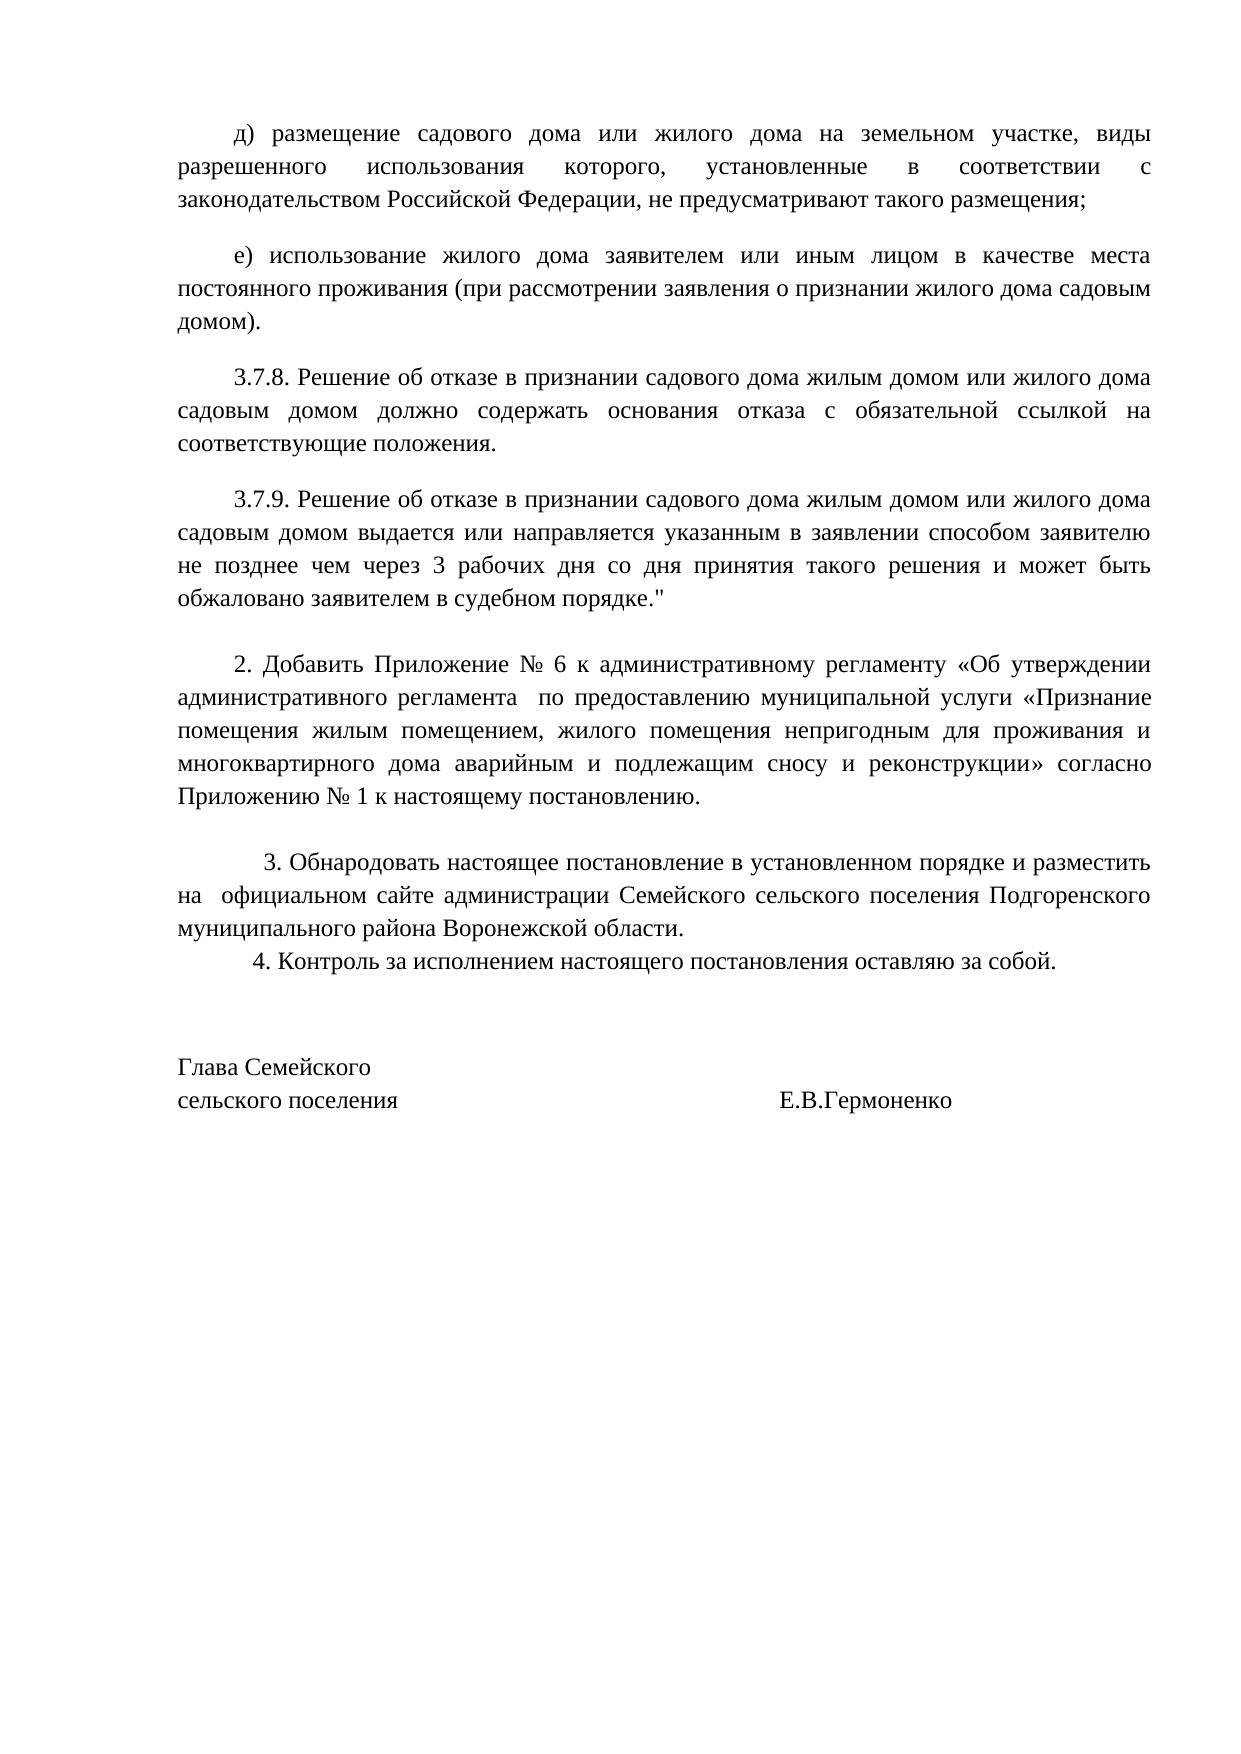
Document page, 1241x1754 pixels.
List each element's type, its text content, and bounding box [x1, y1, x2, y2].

text 3. Обнародовать настоящее постановление в установленном порядке и разместить на официальном сайте администрации Семейского сельского поселения Подгоренского муниципального района Воронежской области. [177, 847, 1152, 942]
text Глава Семейского [177, 1052, 1152, 1081]
text 2. Добавить Приложение № 6 к административному регламенту «Об утверждении административного регламента по предоставлению муниципальной услуги «Признание помещения жилым помещением, жилого помещения непригодным для проживания и многоквартирного дома аварийным и подлежащим сносу и реконструкции» согласно Приложению № 1 к настоящему постановлению. [177, 649, 1152, 810]
text сельского поселения Е.В.Гермоненко [177, 1086, 1152, 1114]
text е) использование жилого дома заявителем или иным лицом в качестве места постоянного проживания (при рассмотрении заявления о признании жилого дома садовым домом). [177, 240, 1152, 335]
text д) размещение садового дома или жилого дома на земельном участке, виды разрешенного использования которого, установленные в соответствии с законодательством Российской Федерации, не предусматривают такого размещения; [177, 118, 1152, 213]
text 4. Контроль за исполнением настоящего постановления оставляю за собой. [177, 946, 1152, 975]
text 3.7.8. Решение об отказе в признании садового дома жилым домом или жилого дома садовым домом должно содержать основания отказа с обязательной ссылкой на соответствующие положения. [177, 362, 1152, 457]
text 3.7.9. Решение об отказе в признании садового дома жилым домом или жилого дома садовым домом выдается или направляется указанным в заявлении способом заявителю не позднее чем через 3 рабочих дня со дня принятия такого решения и может быть обжаловано заявителем в судебном порядке." [177, 484, 1152, 612]
